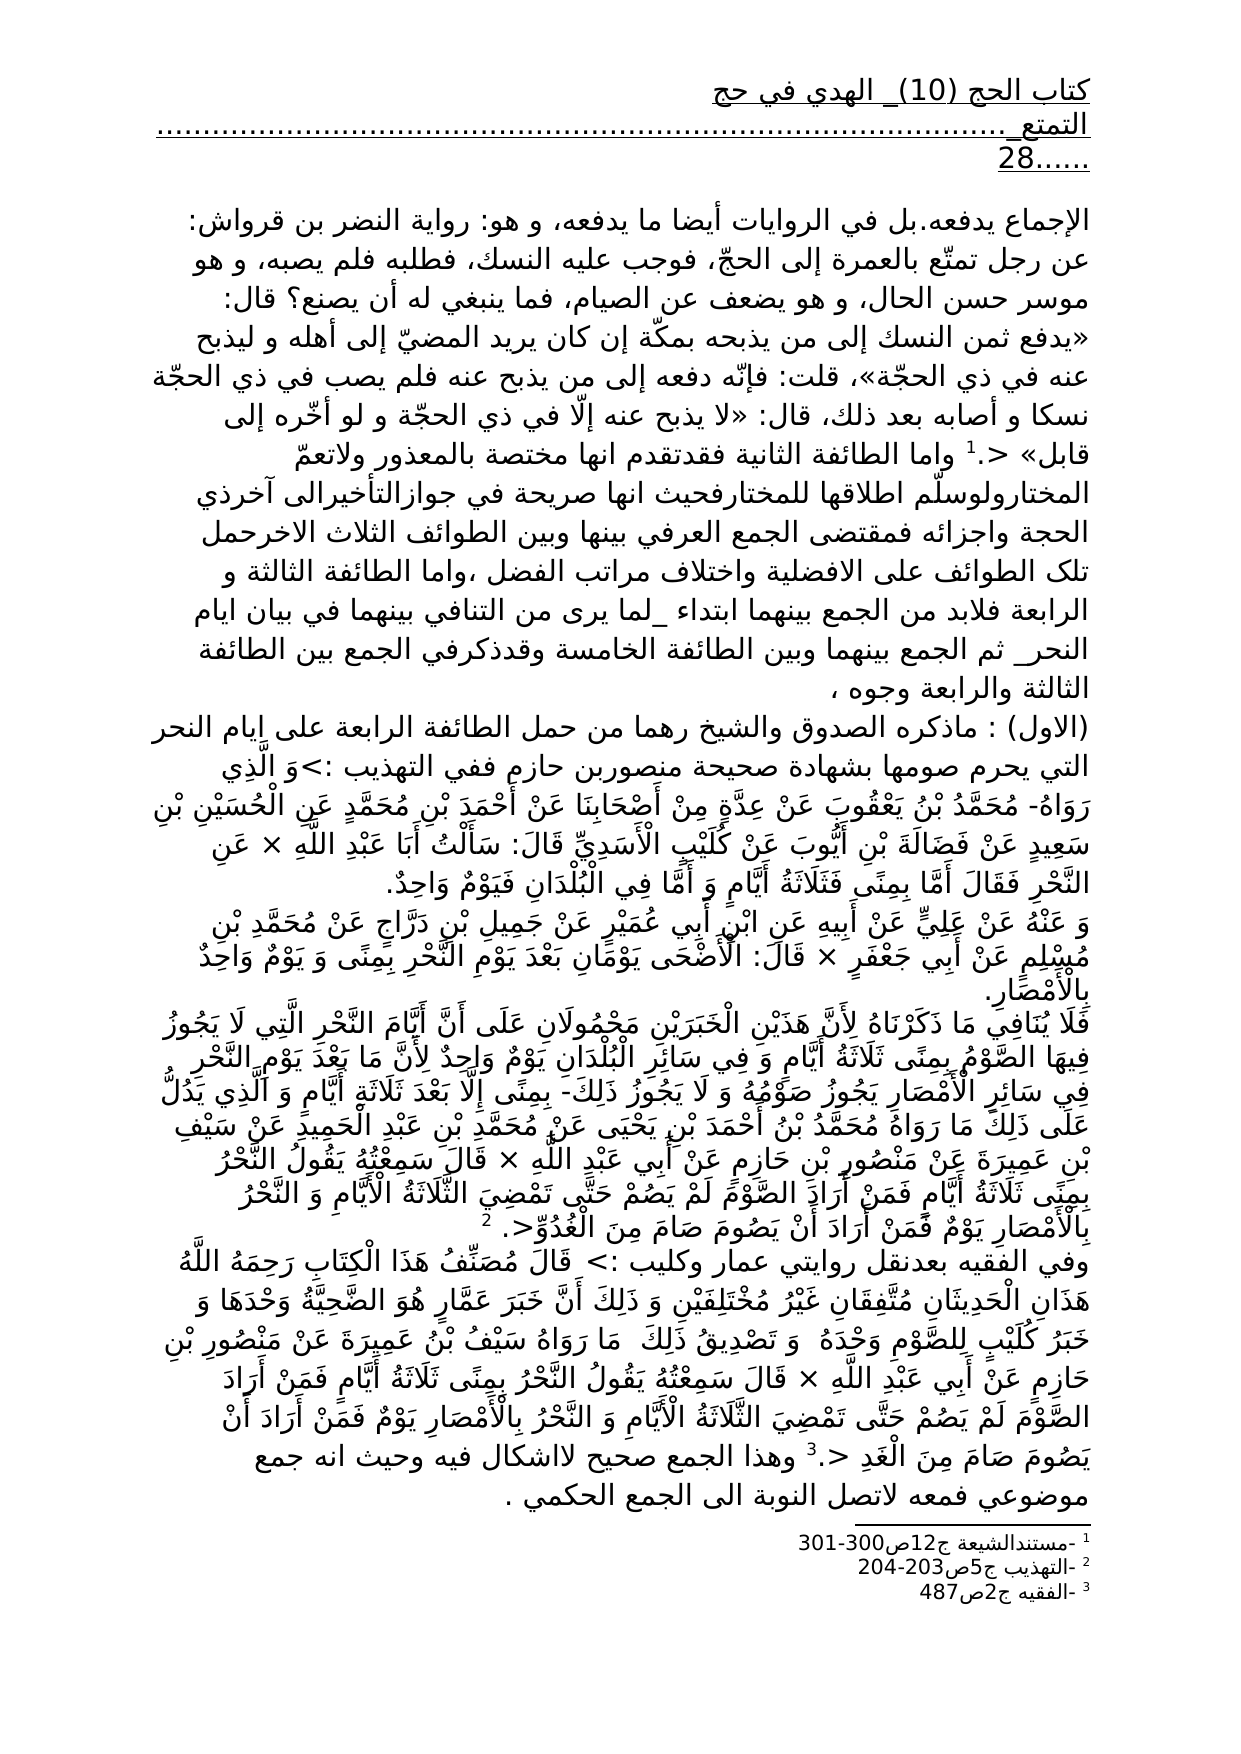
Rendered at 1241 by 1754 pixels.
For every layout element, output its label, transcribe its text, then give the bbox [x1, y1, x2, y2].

text وفي الفقيه بعدنقل روايتي عمار وکليب :> قَالَ مُصَنِّفُ هَذَا الْكِتَابِ رَحِمَهُ اللَّهُ هَذَانِ الْحَدِيثَانِ مُتَّفِقَانِ غَيْرُ مُخْتَلِفَيْنِ وَ ذَلِكَ أَنَّ خَبَرَ عَمَّارٍ هُوَ الضَّحِيَّةُ وَحْدَهَا وَ خَبَرُ كُلَيْبٍ لِلصَّوْمِ وَحْدَهُ وَ تَصْدِيقُ ذَلِكَ‌ مَا رَوَاهُ سَيْفُ بْنُ عَمِيرَةَ عَنْ مَنْصُورِ بْنِ حَازِمٍ عَنْ أَبِي عَبْدِ اللَّهِ × قَالَ سَمِعْتُهُ يَقُولُ النَّحْرُ بِمِنًى ثَلَاثَةُ أَيَّامٍ فَمَنْ أَرَادَ الصَّوْمَ لَمْ يَصُمْ حَتَّى تَمْضِيَ الثَّلَاثَةُ الْأَيَّامِ وَ النَّحْرُ بِالْأَمْصَارِ يَوْمٌ فَمَنْ أَرَادَ أَنْ يَصُومَ صَامَ مِنَ الْغَدِ ‌<. وهذا الجمع صحيح لااشکال فيه وحيث انه جمع موضوعي فمعه لاتصل النوبة الی الجمع الحکمي . [150, 1244, 1090, 1512]
text (الاول) : ماذکره الصدوق والشيخ رهما من حمل الطائفة الرابعة علی ايام النحر التي يحرم صومها بشهادة صحيحة منصوربن حازم ففي التهذيب :>وَ الَّذِي رَوَاهُ- مُحَمَّدُ بْنُ يَعْقُوبَ عَنْ عِدَّةٍ مِنْ أَصْحَابِنَا عَنْ أَحْمَدَ بْنِ مُحَمَّدٍ عَنِ الْحُسَيْنِ بْنِ سَعِيدٍ عَنْ فَضَالَةَ بْنِ أَيُّوبَ عَنْ كُلَيْبٍ الْأَسَدِيِّ قَالَ: سَأَلْتُ أَبَا عَبْدِ اللَّهِ × عَنِ النَّحْرِ فَقَالَ أَمَّا بِمِنًى فَثَلَاثَةُ أَيَّامٍ وَ أَمَّا فِي الْبُلْدَانِ فَيَوْمٌ وَاحِدٌ. [150, 710, 1090, 900]
text فَلَا يُنَافِي مَا ذَكَرْنَاهُ لِأَنَّ هَذَيْنِ الْخَبَرَيْنِ مَحْمُولَانِ عَلَى أَنَّ أَيَّامَ النَّحْرِ الَّتِي لَا يَجُوزُ فِيهَا الصَّوْمُ بِمِنًى ثَلَاثَةُ أَيَّامٍ وَ فِي سَائِرِ الْبُلْدَانِ يَوْمٌ وَاحِدٌ لِأَنَّ مَا بَعْدَ يَوْمِ النَّحْرِ فِي سَائِرِ الْأَمْصَارِ يَجُوزُ صَوْمُهُ وَ لَا يَجُوزُ ذَلِكَ- بِمِنًى إِلَّا بَعْدَ ثَلَاثَةِ أَيَّامٍ وَ الَّذِي يَدُلُّ عَلَى ذَلِكَ مَا رَوَاهُ‌ مُحَمَّدُ بْنُ أَحْمَدَ بْنِ يَحْيَى عَنْ مُحَمَّدِ بْنِ عَبْدِ الْحَمِيدِ عَنْ سَيْفِ‌ بْنِ عَمِيرَةَ عَنْ مَنْصُورِ بْنِ حَازِمٍ عَنْ أَبِي عَبْدِ اللَّهِ × قَالَ سَمِعْتُهُ يَقُولُ النَّحْرُ بِمِنًى ثَلَاثَةُ أَيَّامٍ فَمَنْ أَرَادَ الصَّوْمَ لَمْ يَصُمْ حَتَّى تَمْضِيَ الثَّلَاثَةُ الْأَيَّامِ وَ النَّحْرُ بِالْأَمْصَارِ يَوْمٌ فَمَنْ أَرَادَ أَنْ يَصُومَ صَامَ مِنَ الْغُدُوِّ<. [150, 1007, 1090, 1244]
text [150, 204, 1090, 705]
text وَ عَنْهُ عَنْ عَلِيٍّ عَنْ أَبِيهِ عَنِ ابْنِ أَبِي عُمَيْرٍ عَنْ جَمِيلِ بْنِ دَرَّاجٍ عَنْ مُحَمَّدِ بْنِ مُسْلِمٍ عَنْ أَبِي جَعْفَرٍ × قَالَ: الْأَضْحَى يَوْمَانِ بَعْدَ يَوْمِ النَّحْرِ بِمِنًى وَ يَوْمٌ وَاحِدٌ بِالْأَمْصَارِ. [150, 905, 1090, 1007]
